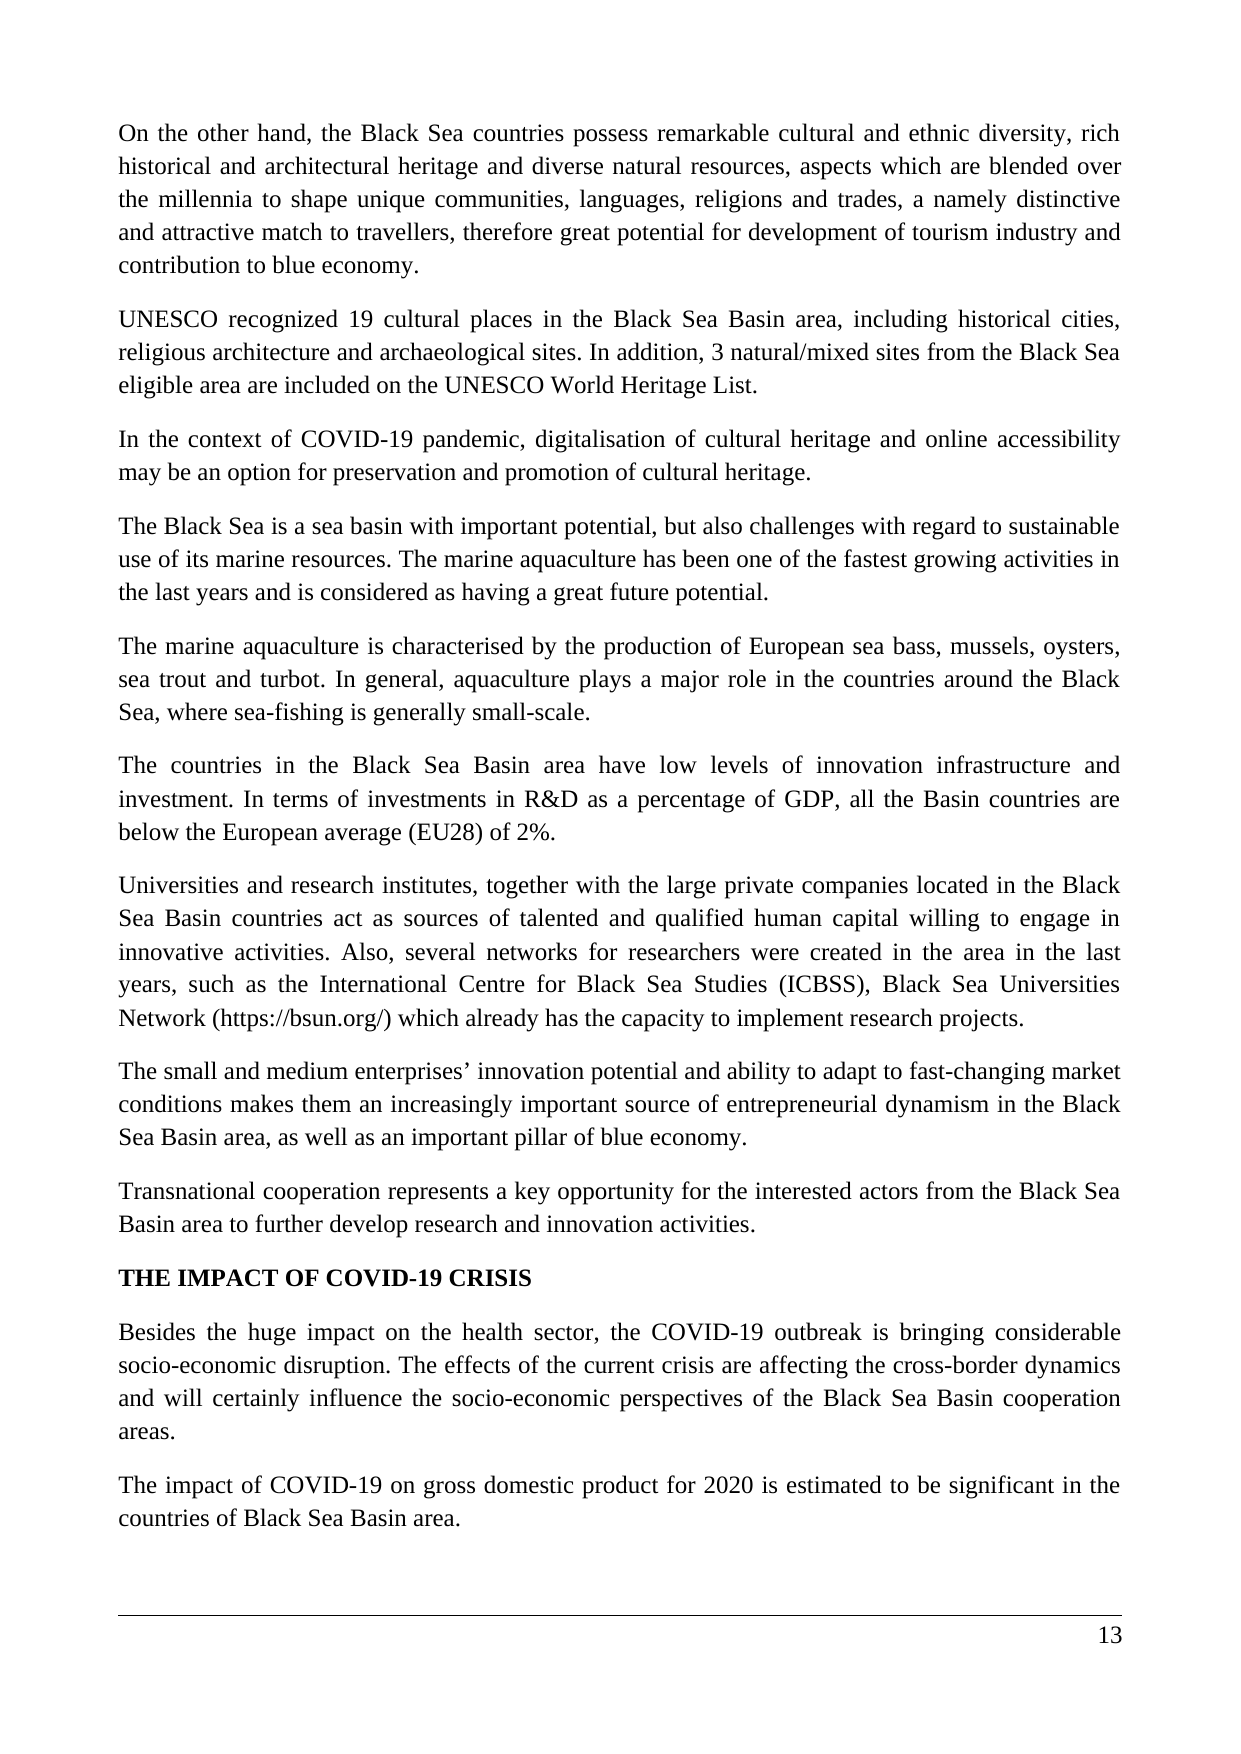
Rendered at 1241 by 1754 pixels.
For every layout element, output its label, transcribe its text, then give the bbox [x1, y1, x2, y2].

text The marine aquaculture is characterised by the production of European sea bass, mussels, oysters, sea trout and turbot. In general, aquaculture plays a major role in the countries around the Black Sea, where sea-fishing is generally small-scale. [118, 631, 1122, 726]
text Besides the huge impact on the health sector, the COVID-19 outbreak is bringing considerable socio-economic disruption. The effects of the current crisis are affecting the cross-border dynamics and will certainly influence the socio-economic perspectives of the Black Sea Basin cooperation areas. [118, 1317, 1122, 1445]
text On the other hand, the Black Sea countries possess remarkable cultural and ethnic diversity, rich historical and architectural heritage and diverse natural resources, aspects which are blended over the millennia to shape unique communities, languages, religions and trades, a namely distinctive and attractive match to travellers, therefore great potential for development of tourism industry and contribution to blue economy. [118, 118, 1122, 279]
text Universities and research institutes, together with the large private companies located in the Black Sea Basin countries act as sources of talented and qualified human capital willing to engage in innovative activities. Also, several networks for researchers were created in the area in the last years, such as the International Centre for Black Sea Studies (ICBSS), Black Sea Universities Network (https://bsun.org/) which already has the capacity to implement research projects. [118, 871, 1122, 1031]
text In the context of COVID-19 pandemic, digitalisation of cultural heritage and online accessibility may be an option for preservation and promotion of cultural heritage. [118, 424, 1122, 486]
text UNESCO recognized 19 cultural places in the Black Sea Basin area, including historical cities, religious architecture and archaeological sites. In addition, 3 natural/mixed sites from the Black Sea eligible area are included on the UNESCO World Heritage List. [118, 304, 1122, 399]
text Transnational cooperation represents a key opportunity for the interested actors from the Black Sea Basin area to further develop research and innovation activities. [118, 1176, 1122, 1238]
text The impact of COVID-19 on gross domestic product for 2020 is estimated to be significant in the countries of Black Sea Basin area. [118, 1470, 1122, 1532]
text The Black Sea is a sea basin with important potential, but also challenges with regard to sustainable use of its marine resources. The marine aquaculture has been one of the fastest growing activities in the last years and is considered as having a great future potential. [118, 511, 1122, 606]
text The small and medium enterprises’ innovation potential and ability to adapt to fast-changing market conditions makes them an increasingly important source of entrepreneurial dynamism in the Black Sea Basin area, as well as an important pillar of blue economy. [118, 1056, 1122, 1151]
text The countries in the Black Sea Basin area have low levels of innovation infrastructure and investment. In terms of investments in R&D as a percentage of GDP, all the Basin countries are below the European average (EU28) of 2%. [118, 751, 1122, 845]
text THE IMPACT OF COVID-19 CRISIS [118, 1263, 1122, 1292]
